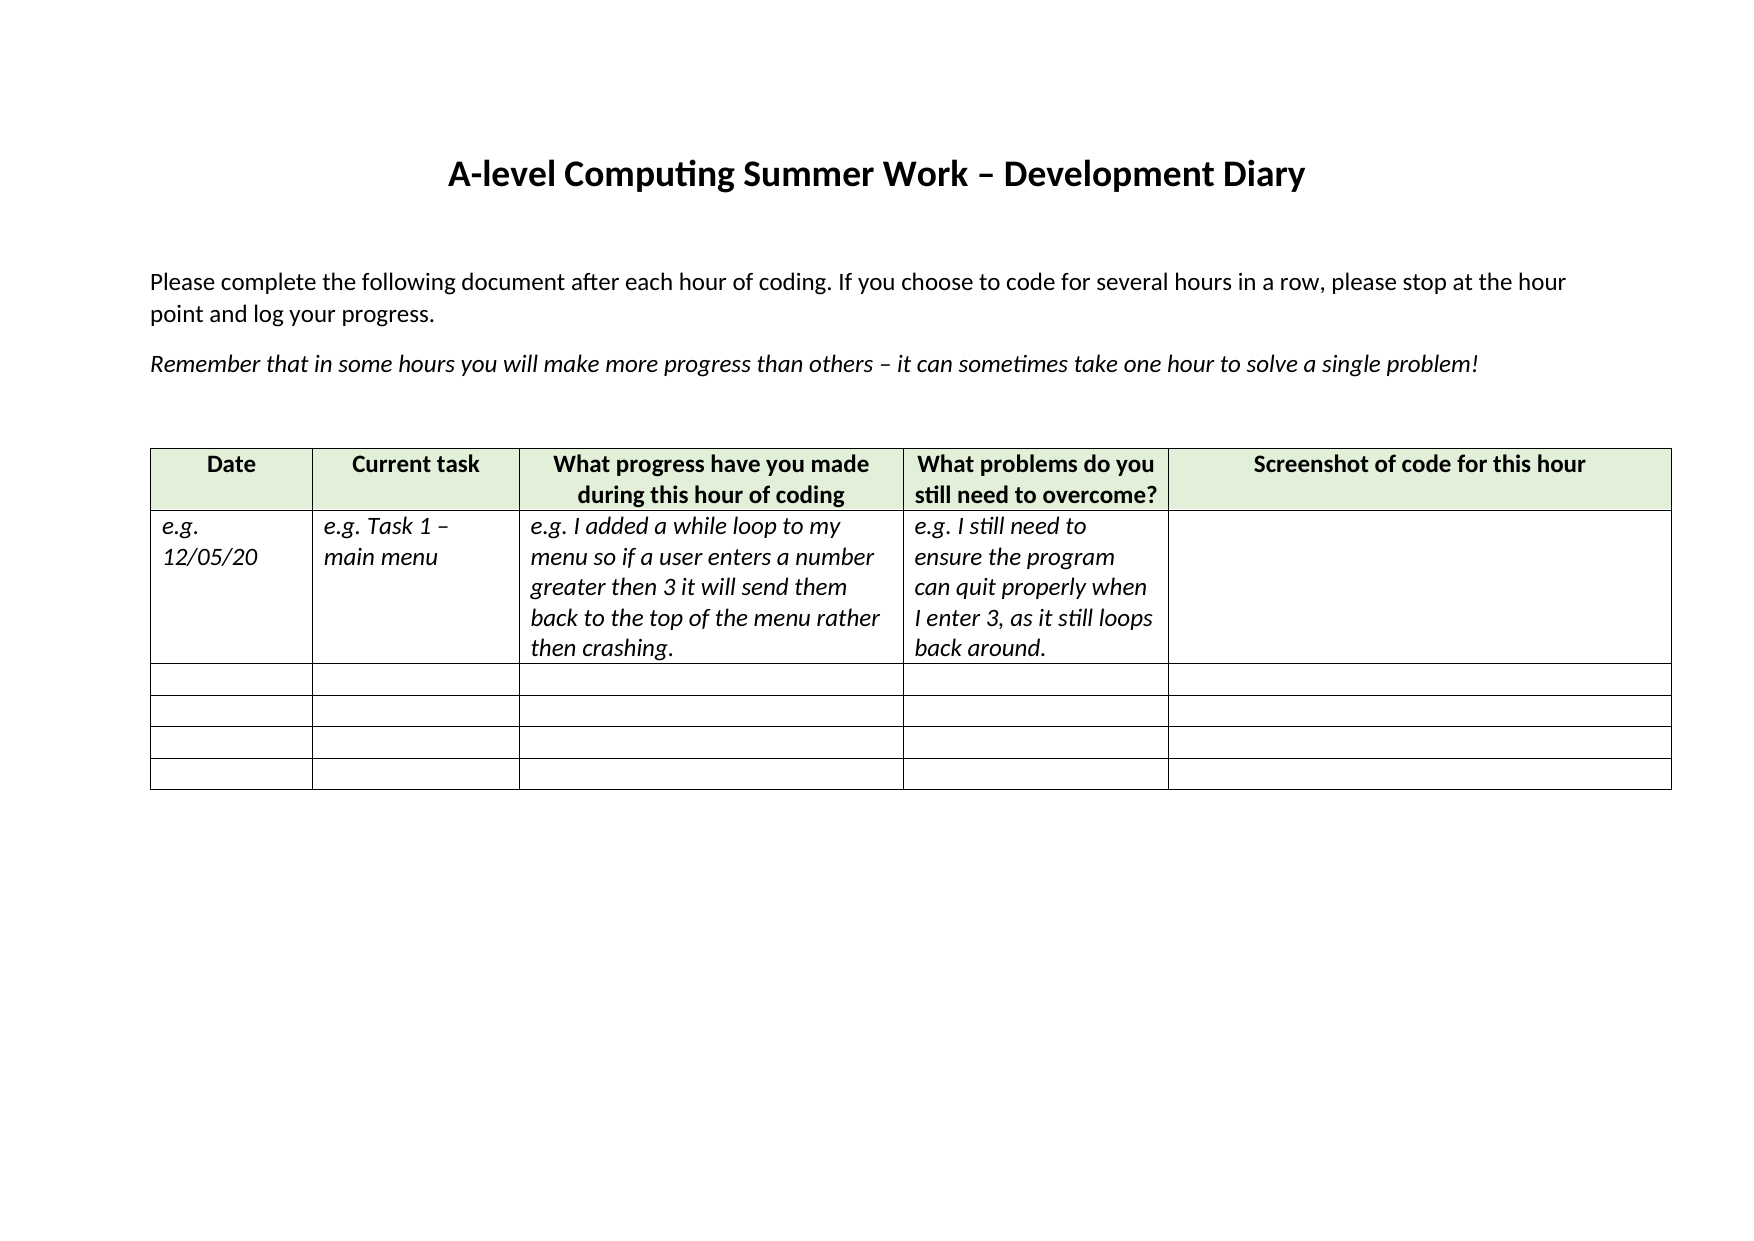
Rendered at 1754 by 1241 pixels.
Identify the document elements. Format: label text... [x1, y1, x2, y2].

table_cell [151, 727, 312, 758]
table_header Current task [313, 449, 519, 509]
table_cell [313, 759, 519, 789]
table_cell [904, 759, 1168, 789]
table_cell [904, 664, 1168, 695]
table_cell [151, 696, 312, 726]
table_cell e.g. I still need to ensure the program can quit properly when I enter 3, as it still loops back around. [904, 511, 1168, 663]
text Remember that in some hours you will make more progress than others – it can sometimes take one hour to solve a single problem! [150, 348, 1604, 379]
table_cell [1169, 727, 1671, 758]
table_cell e.g. I added a while loop to my menu so if a user enters a number greater then 3 it will send them back to the top of the menu rather then crashing. [520, 511, 903, 663]
table_cell [1169, 696, 1671, 726]
table_cell [313, 664, 519, 695]
table_cell [1169, 664, 1671, 695]
table_cell [1169, 759, 1671, 789]
table_cell [1169, 511, 1671, 663]
table_cell e.g. Task 1 – main menu [313, 511, 519, 663]
table_cell [520, 759, 903, 789]
table_cell [904, 696, 1168, 726]
table_header Screenshot of code for this hour [1169, 449, 1671, 509]
table_cell [151, 759, 312, 789]
table_header What problems do you still need to overcome? [904, 449, 1168, 509]
table_header What progress have you made during this hour of coding [520, 449, 903, 509]
table_cell [520, 696, 903, 726]
table_cell [313, 727, 519, 758]
table_cell e.g. 12/05/20 [151, 511, 312, 663]
table_cell [313, 696, 519, 726]
table_cell [520, 727, 903, 758]
table_cell [151, 664, 312, 695]
table_header Date [151, 449, 312, 509]
table_cell [904, 727, 1168, 758]
table_cell [520, 664, 903, 695]
text Please complete the following document after each hour of coding. If you choose to code for several hours in a row, please stop at the hour point and log your progress. [150, 266, 1604, 329]
text A-level Computing Summer Work – Development Diary [150, 150, 1604, 196]
